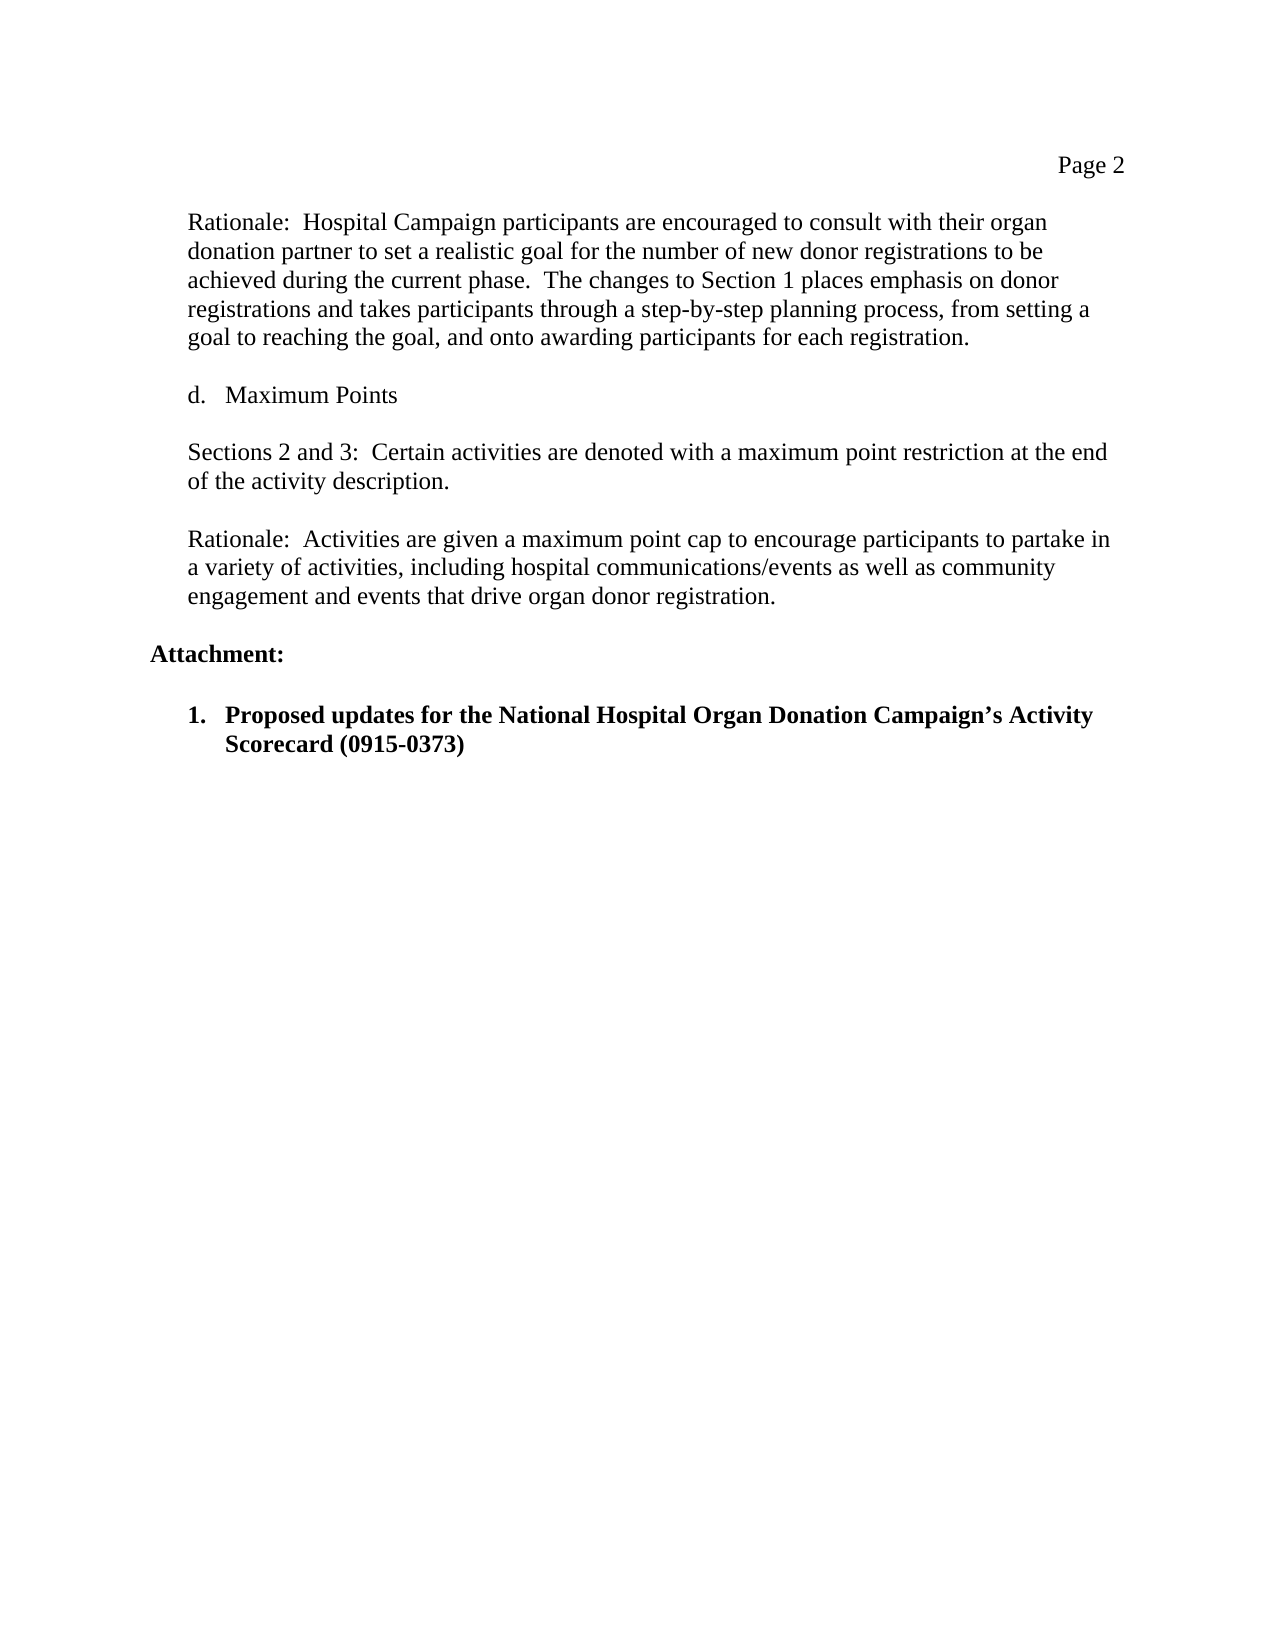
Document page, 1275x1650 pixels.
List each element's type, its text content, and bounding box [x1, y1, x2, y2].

text Sections 2 and 3: Certain activities are denoted with a maximum point restriction at the end of the activity description. [187, 437, 1125, 495]
list Maximum Points [187, 380, 1125, 409]
text Attachment: [150, 639, 1125, 667]
text Rationale: Activities are given a maximum point cap to encourage participants to partake in a variety of activities, including hospital communications/events as well as community engagement and events that drive organ donor registration. [187, 524, 1125, 610]
text Rationale: Hospital Campaign participants are encouraged to consult with their organ donation partner to set a realistic goal for the number of new donor registrations to be achieved during the current phase. The changes to Section 1 places emphasis on donor registrations and takes participants through a step-by-step planning process, from setting a goal to reaching the goal, and onto awarding participants for each registration. [187, 207, 1125, 351]
text Page 2 [187, 150, 1125, 179]
list Proposed updates for the National Hospital Organ Donation Campaign’s Activity Scorecard (0915-0373) [187, 701, 1125, 758]
